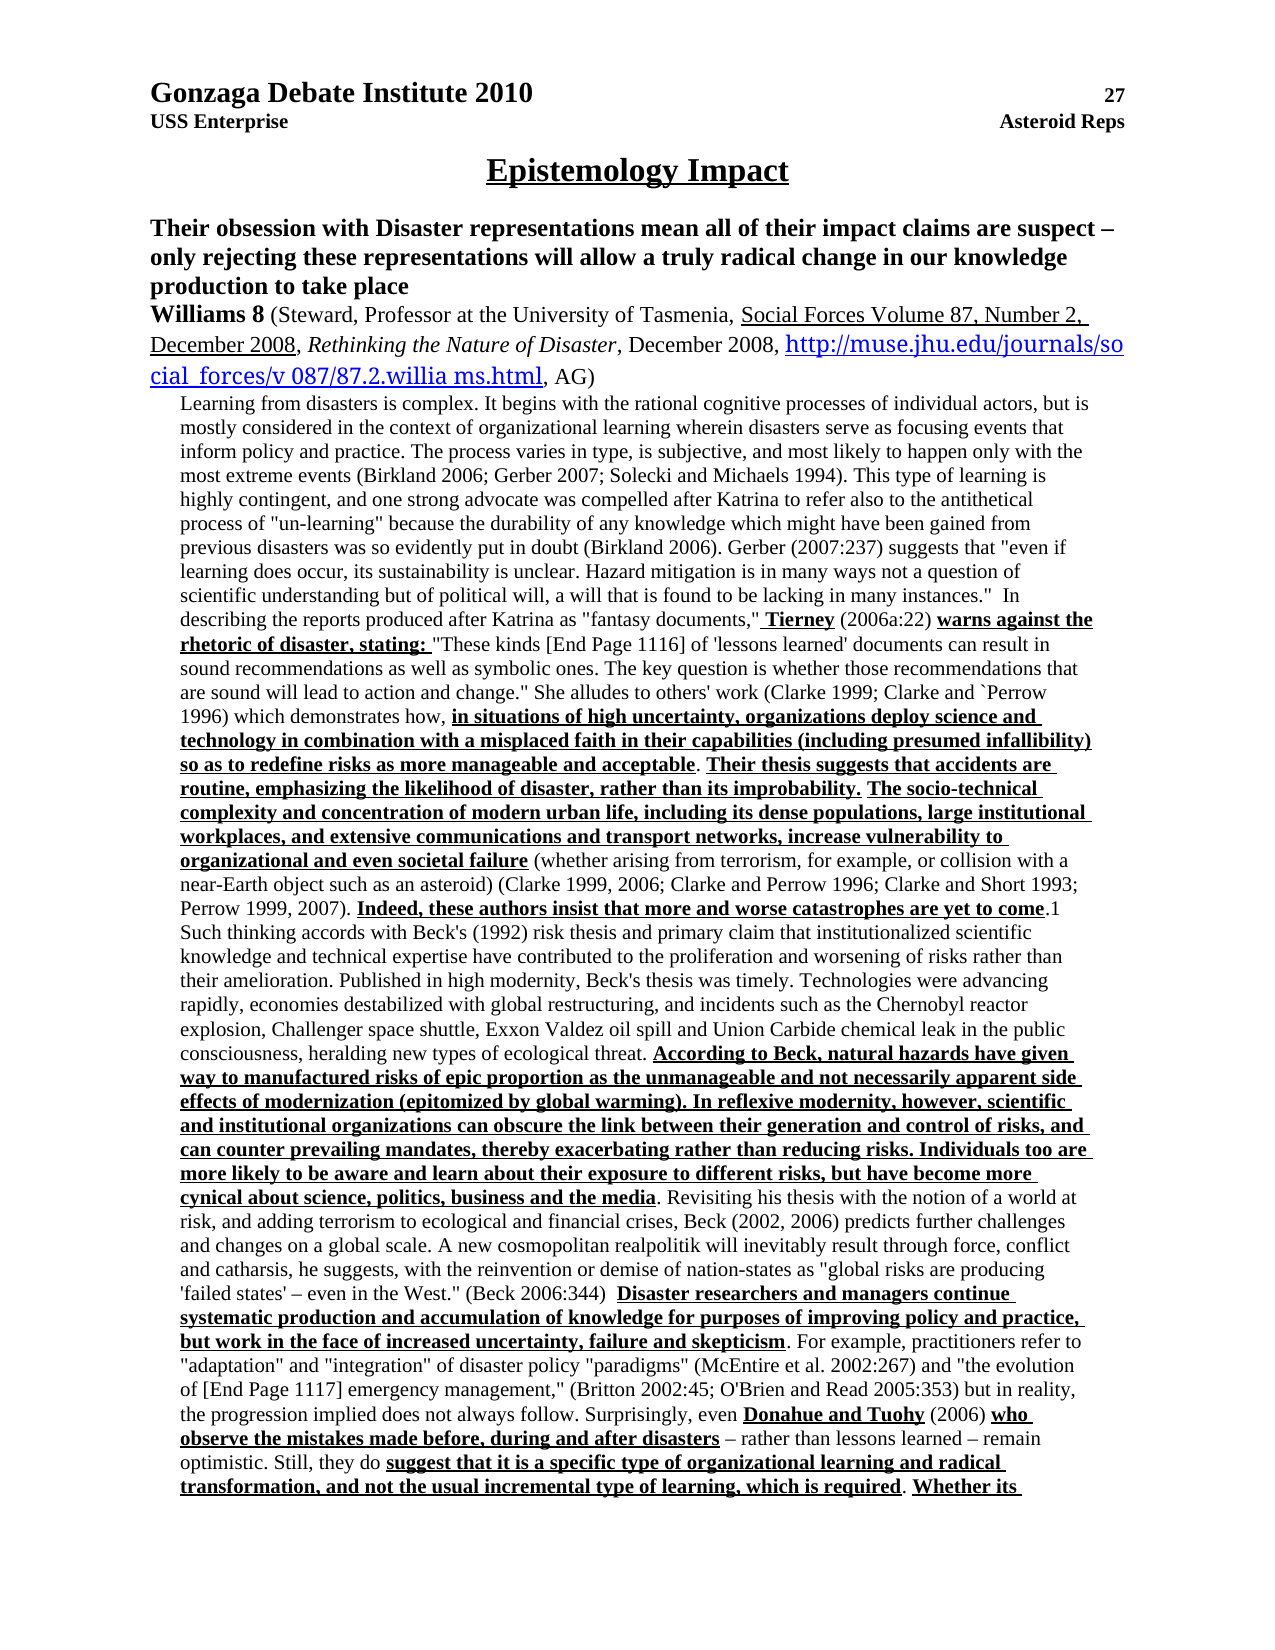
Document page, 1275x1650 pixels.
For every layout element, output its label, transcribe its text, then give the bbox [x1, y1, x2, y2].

text Williams 8 (Steward, Professor at the University of Tasmenia, Social Forces Volume 87, Number 2, December 2008, Rethinking the Nature of Disaster, December 2008, http://muse.jhu.edu/journals/so cial_forces/v 087/87.2.willia ms.html, AG) [150, 299, 1125, 391]
title Epistemology Impact [150, 150, 1125, 188]
text Their obsession with Disaster representations mean all of their impact claims are suspect – only rejecting these representations will allow a truly radical change in our knowledge production to take place [150, 213, 1125, 299]
